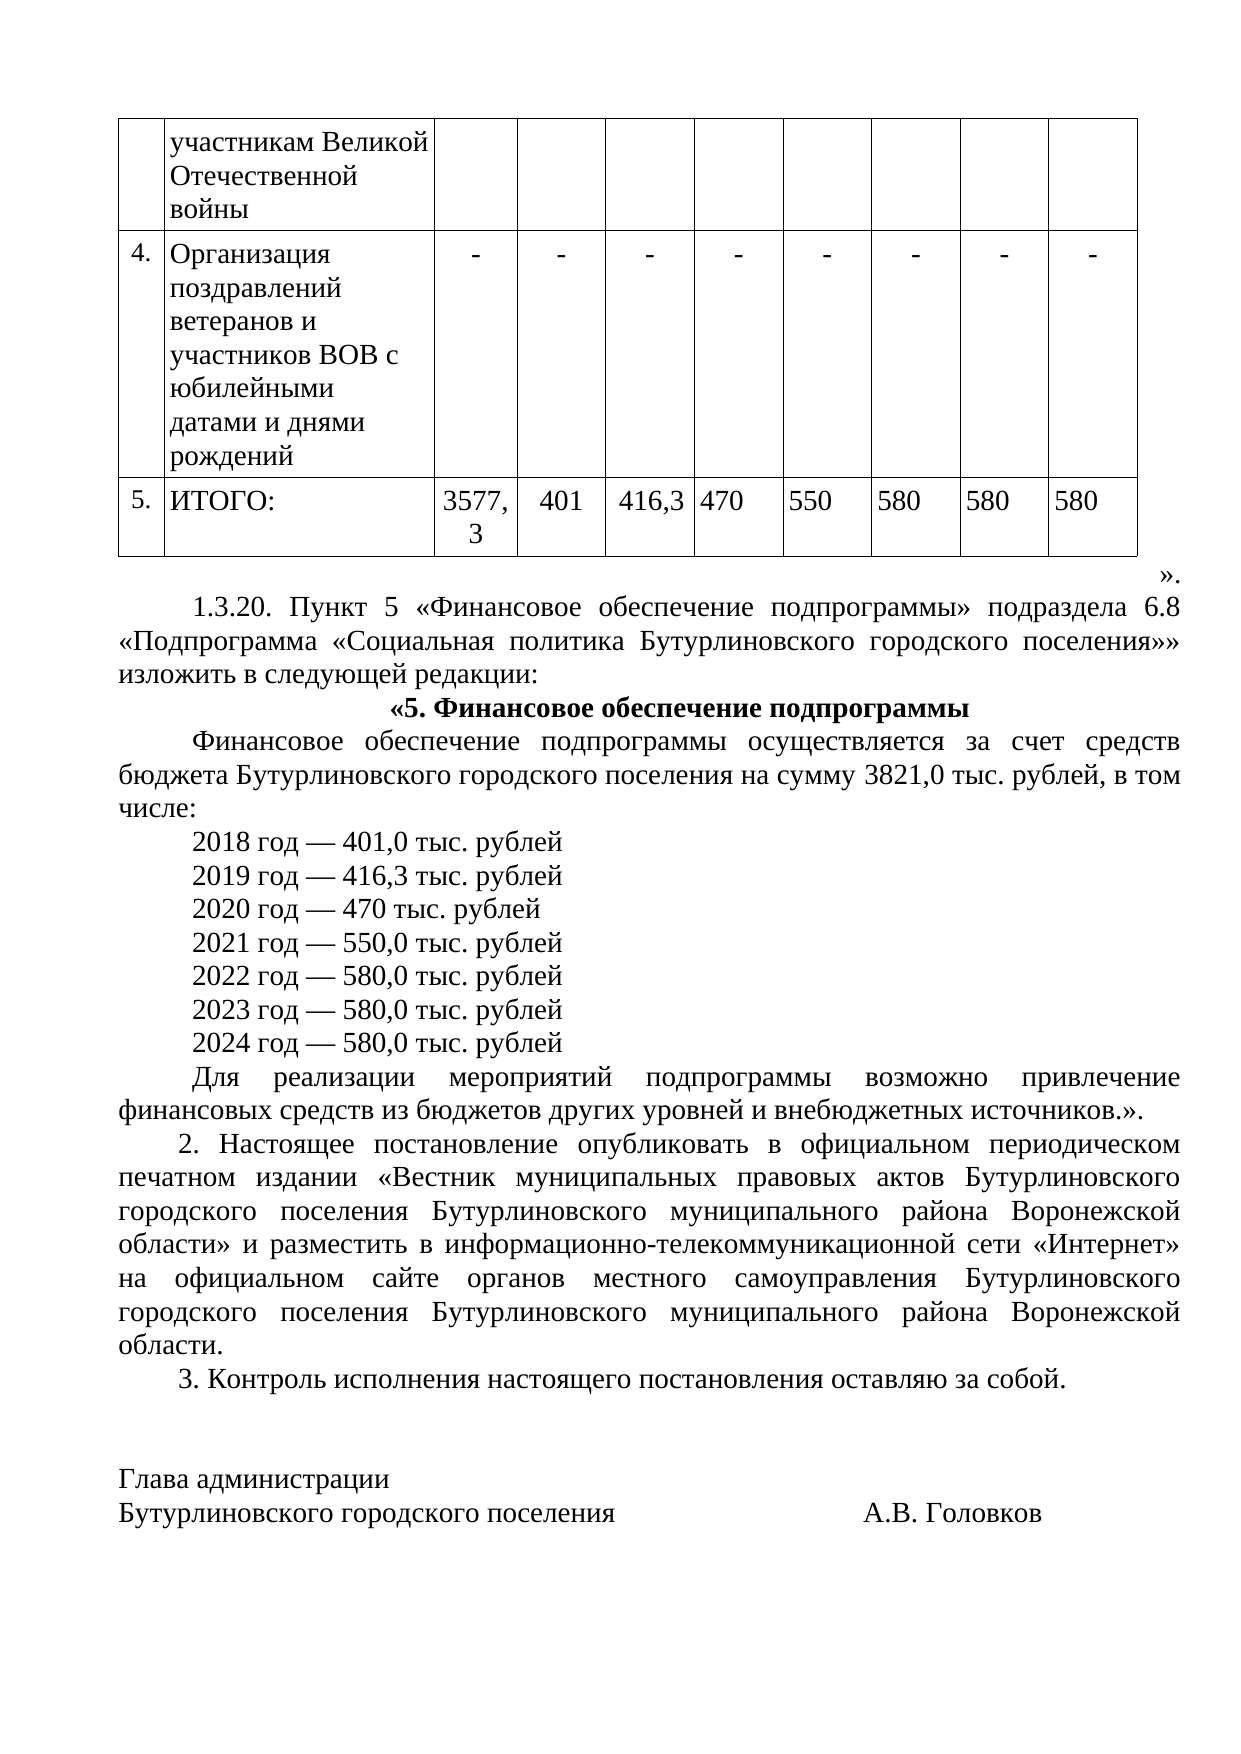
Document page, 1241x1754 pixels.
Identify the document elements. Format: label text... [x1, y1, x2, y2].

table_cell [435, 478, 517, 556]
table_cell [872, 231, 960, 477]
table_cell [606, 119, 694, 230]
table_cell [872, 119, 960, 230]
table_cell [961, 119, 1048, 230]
text 2024 год — 580,0 тыс. рублей [118, 1025, 1181, 1059]
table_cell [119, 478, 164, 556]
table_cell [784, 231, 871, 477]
text Для реализации мероприятий подпрограммы возможно привлечение финансовых средств из бюджетов других уровней и внебюджетных источников.». [118, 1059, 1181, 1126]
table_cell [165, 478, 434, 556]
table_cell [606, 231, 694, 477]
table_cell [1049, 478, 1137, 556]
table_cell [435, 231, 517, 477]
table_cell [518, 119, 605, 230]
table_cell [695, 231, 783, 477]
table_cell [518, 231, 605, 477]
text 2020 год — 470 тыс. рублей [118, 891, 1181, 925]
text 2022 год — 580,0 тыс. рублей [118, 958, 1181, 992]
text Финансовое обеспечение подпрограммы осуществляется за счет средств бюджета Бутурлиновского городского поселения на сумму 3821,0 тыс. рублей, в том числе: [118, 723, 1181, 824]
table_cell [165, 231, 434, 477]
title Глава администрации [118, 1461, 1179, 1495]
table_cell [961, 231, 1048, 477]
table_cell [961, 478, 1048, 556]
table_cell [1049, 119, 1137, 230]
title Бутурлиновского городского поселения А.В. Головков [118, 1495, 1179, 1528]
text 2018 год — 401,0 тыс. рублей [118, 824, 1181, 858]
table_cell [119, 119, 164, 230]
text ». [118, 556, 1181, 589]
text 1.3.20. Пункт 5 «Финансовое обеспечение подпрограммы» подраздела 6.8 «Подпрограмма «Социальная политика Бутурлиновского городского поселения»» изложить в следующей редакции: [118, 589, 1181, 690]
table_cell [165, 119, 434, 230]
text 2. Настоящее постановление опубликовать в официальном периодическом печатном издании «Вестник муниципальных правовых актов Бутурлиновского городского поселения Бутурлиновского муниципального района Воронежской области» и разместить в информационно-телекоммуникационной сети «Интернет» на официальном сайте органов местного самоуправления Бутурлиновского городского поселения Бутурлиновского муниципального района Воронежской области. [118, 1126, 1181, 1361]
text «5. Финансовое обеспечение подпрограммы [118, 690, 1181, 723]
text 2023 год — 580,0 тыс. рублей [118, 992, 1181, 1025]
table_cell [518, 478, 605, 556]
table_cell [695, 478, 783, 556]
text 2021 год — 550,0 тыс. рублей [118, 925, 1181, 958]
text 2019 год — 416,3 тыс. рублей [118, 858, 1181, 891]
text 3. Контроль исполнения настоящего постановления оставляю за собой. [118, 1361, 1181, 1394]
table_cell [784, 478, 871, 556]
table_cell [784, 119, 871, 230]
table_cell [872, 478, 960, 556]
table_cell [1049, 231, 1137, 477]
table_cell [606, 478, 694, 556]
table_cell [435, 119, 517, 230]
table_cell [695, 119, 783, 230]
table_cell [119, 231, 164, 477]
